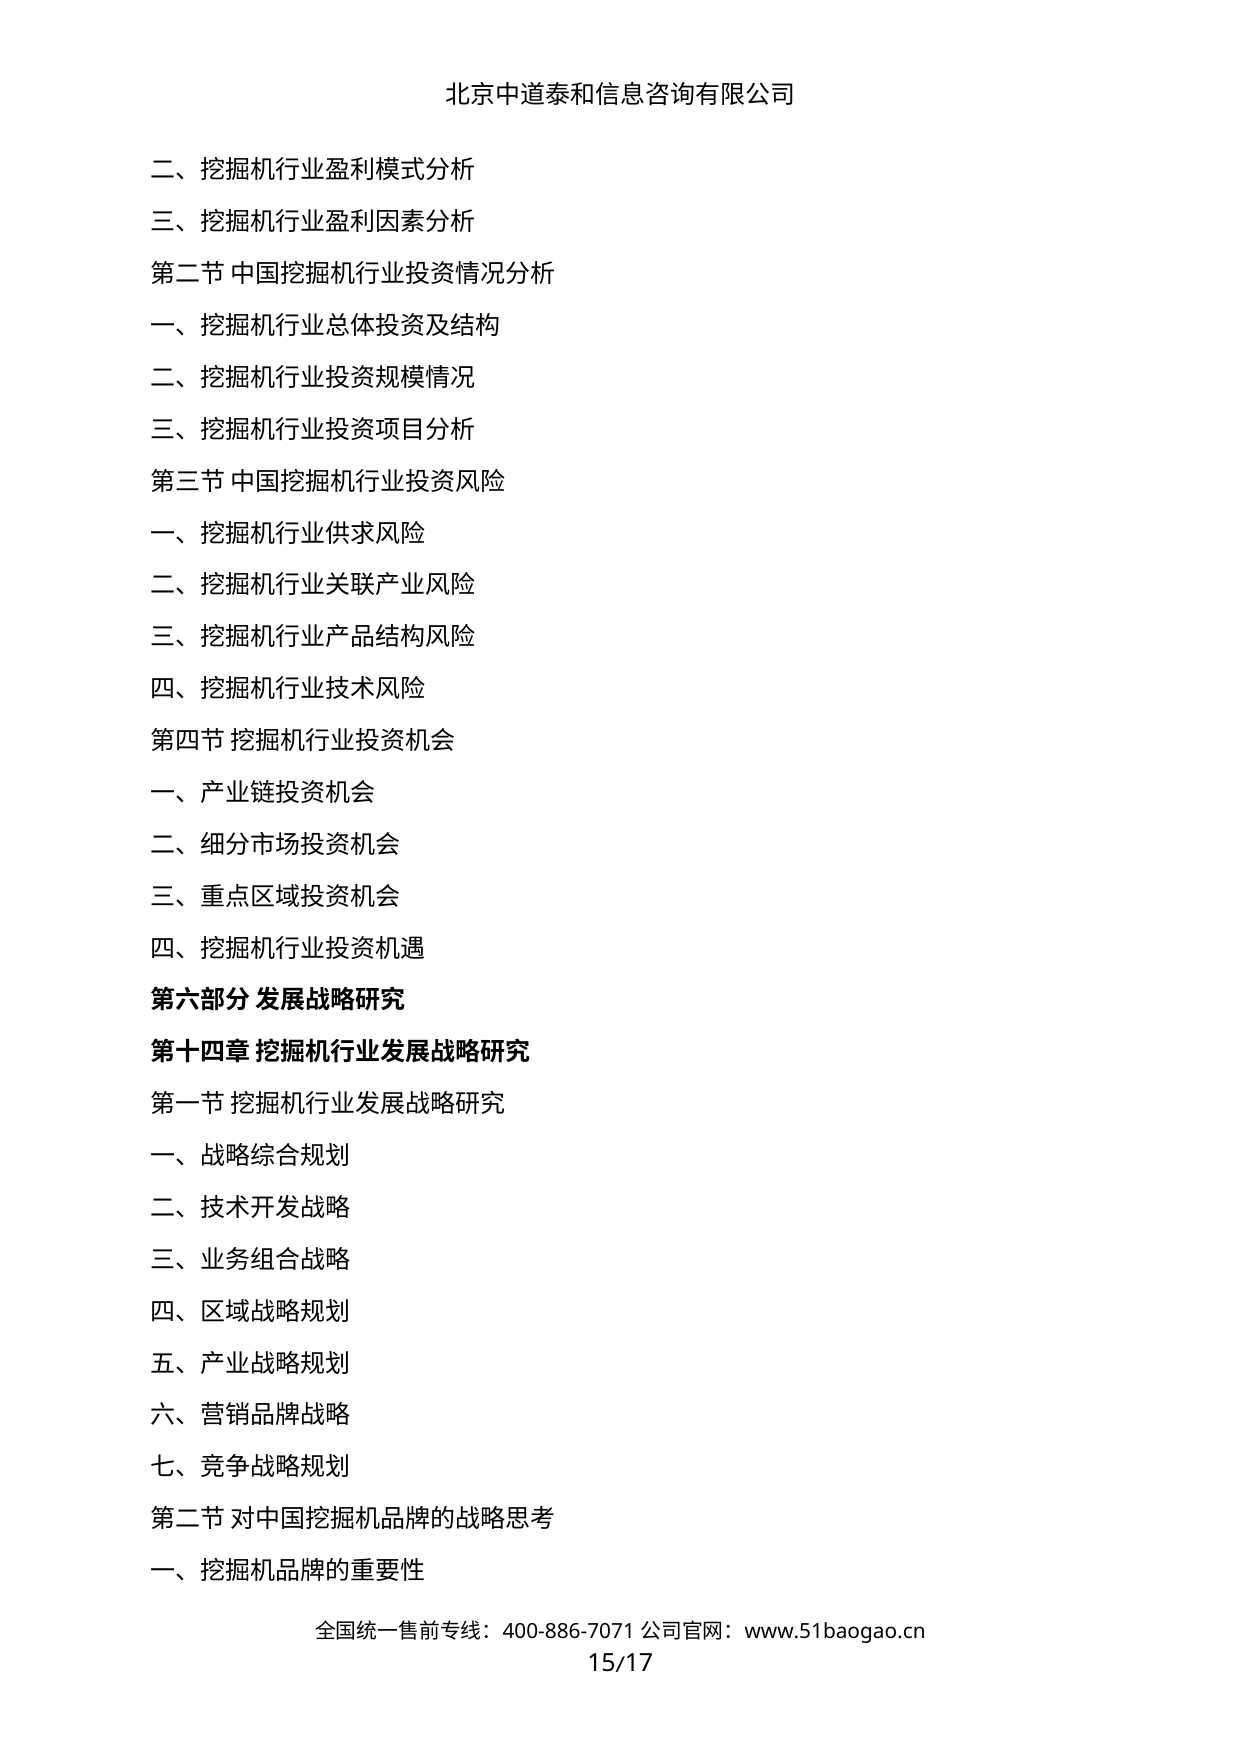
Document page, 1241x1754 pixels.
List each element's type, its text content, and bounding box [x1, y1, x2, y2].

text 一、挖掘机行业总体投资及结构 [150, 306, 1090, 342]
text 第一节 挖掘机行业发展战略研究 [150, 1084, 1090, 1120]
text 二、挖掘机行业投资规模情况 [150, 357, 1090, 394]
text 二、挖掘机行业关联产业风险 [150, 565, 1090, 601]
text 四、挖掘机行业技术风险 [150, 669, 1090, 705]
text 第二节 对中国挖掘机品牌的战略思考 [150, 1499, 1090, 1535]
text 三、业务组合战略 [150, 1239, 1090, 1276]
text 第二节 中国挖掘机行业投资情况分析 [150, 254, 1090, 290]
text 第六部分 发展战略研究 [150, 980, 1090, 1016]
text 二、细分市场投资机会 [150, 824, 1090, 861]
text 七、竞争战略规划 [150, 1447, 1090, 1483]
text 二、技术开发战略 [150, 1187, 1090, 1224]
text 五、产业战略规划 [150, 1343, 1090, 1379]
text 三、重点区域投资机会 [150, 876, 1090, 912]
text 一、挖掘机品牌的重要性 [150, 1551, 1090, 1587]
text 一、挖掘机行业供求风险 [150, 513, 1090, 549]
text 一、产业链投资机会 [150, 772, 1090, 809]
text 三、挖掘机行业产品结构风险 [150, 617, 1090, 653]
text 第四节 挖掘机行业投资机会 [150, 721, 1090, 757]
text 二、挖掘机行业盈利模式分析 [150, 150, 1090, 186]
text 三、挖掘机行业盈利因素分析 [150, 202, 1090, 238]
text 四、区域战略规划 [150, 1291, 1090, 1327]
text 三、挖掘机行业投资项目分析 [150, 409, 1090, 446]
text 第三节 中国挖掘机行业投资风险 [150, 461, 1090, 497]
text 四、挖掘机行业投资机遇 [150, 928, 1090, 964]
text 六、营销品牌战略 [150, 1395, 1090, 1431]
text 第十四章 挖掘机行业发展战略研究 [150, 1032, 1090, 1068]
text 一、战略综合规划 [150, 1136, 1090, 1172]
